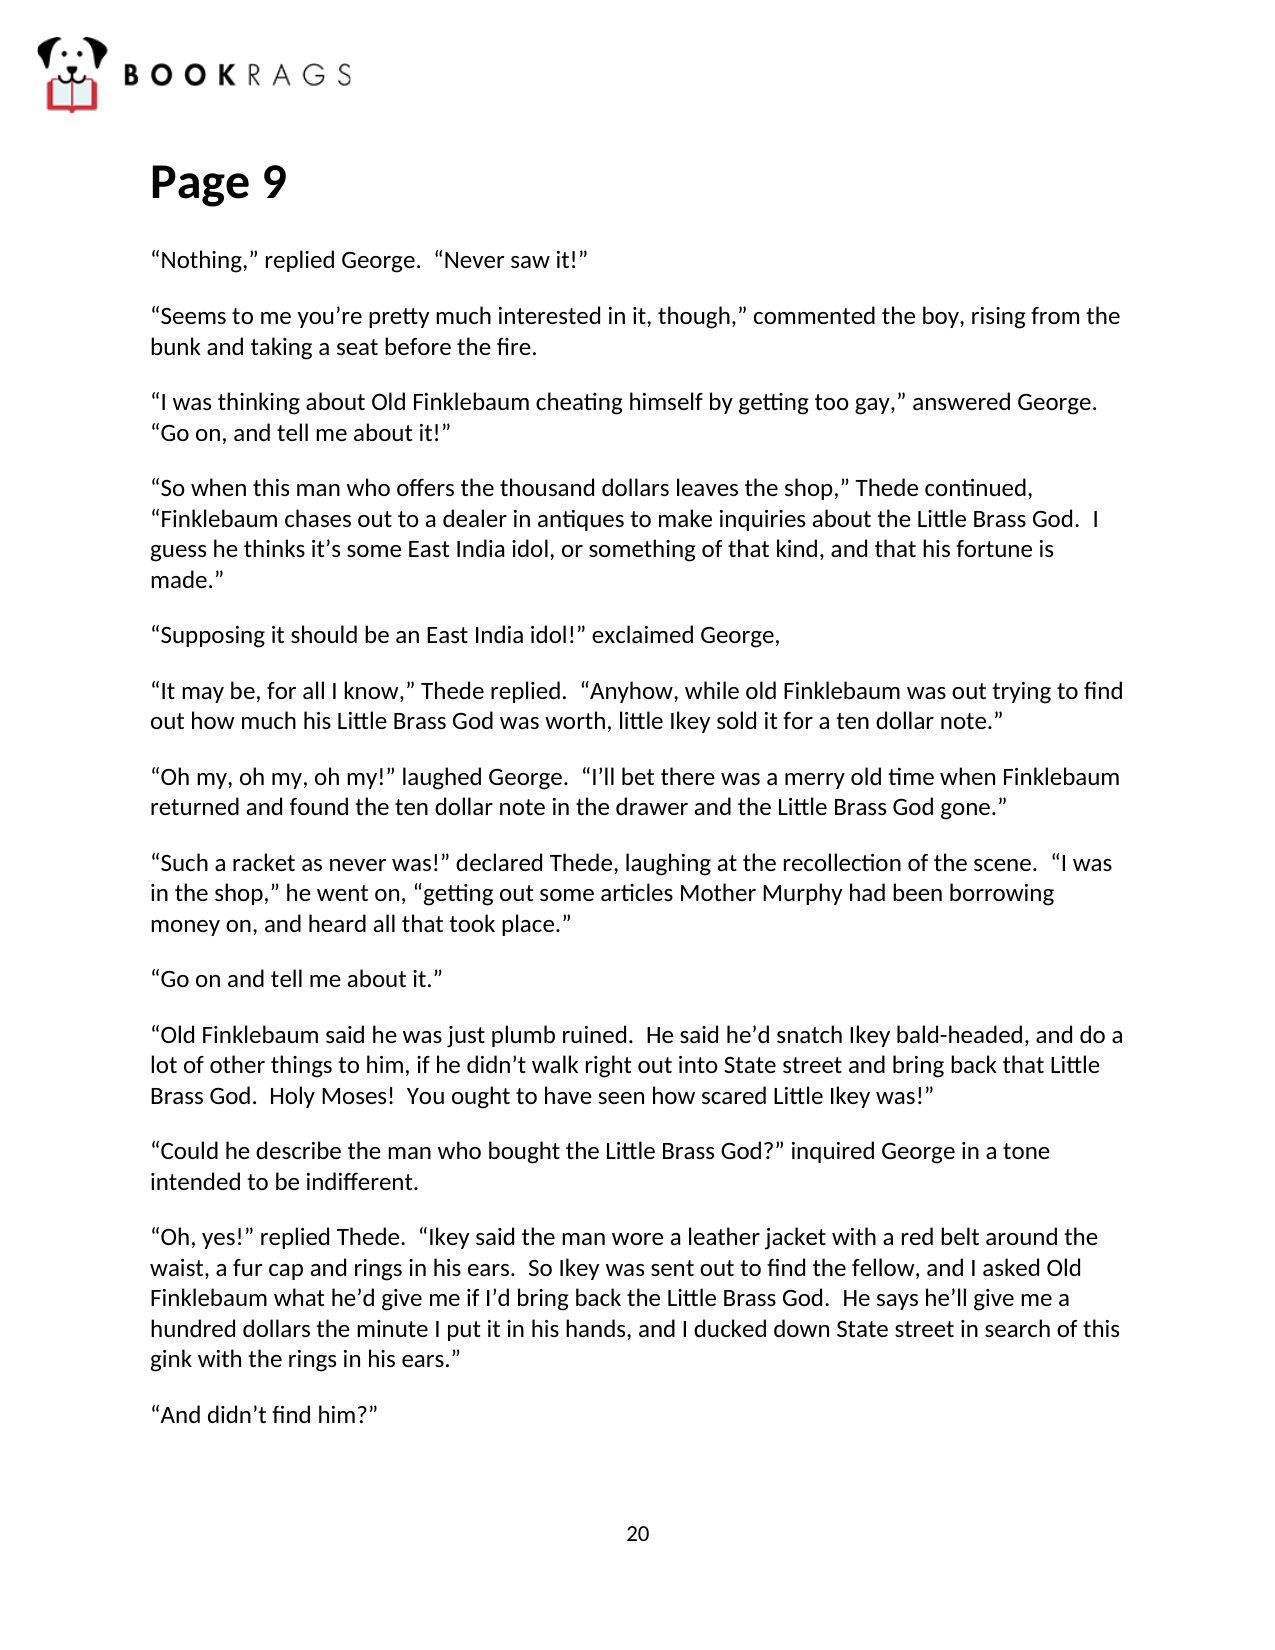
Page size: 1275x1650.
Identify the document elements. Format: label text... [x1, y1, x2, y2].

text “Seems to me you’re pretty much interested in it, though,” commented the boy, rising from the bunk and taking a seat before the fire. [150, 300, 1125, 361]
text “Oh my, oh my, oh my!” laughed George. “I’ll bet there was a merry old time when Finklebaum returned and found the ten dollar note in the drawer and the Little Brass God gone.” [150, 761, 1125, 822]
text Page 9 [150, 150, 1125, 211]
text “Supposing it should be an East India idol!” exclaimed George, [150, 619, 1125, 650]
text “Such a racket as never was!” declared Thede, laughing at the recollection of the scene. “I was in the shop,” he went on, “getting out some articles Mother Murphy had been borrowing money on, and heard all that took place.” [150, 847, 1125, 938]
text “So when this man who offers the thousand dollars leaves the shop,” Thede continued, “Finklebaum chases out to a dealer in antiques to make inquiries about the Little Brass God. I guess he thinks it’s some East India idol, or something of that kind, and that his fortune is made.” [150, 472, 1125, 594]
picture [37, 37, 351, 113]
text “Could he describe the man who bought the Little Brass God?” inquired George in a tone intended to be indifferent. [150, 1136, 1125, 1197]
text “I was thinking about Old Finklebaum cheating himself by getting too gay,” answered George. “Go on, and tell me about it!” [150, 386, 1125, 447]
text “It may be, for all I know,” Thede replied. “Anyhow, while old Finklebaum was out trying to find out how much his Little Brass God was worth, little Ikey sold it for a ten dollar note.” [150, 675, 1125, 736]
text “Nothing,” replied George. “Never saw it!” [150, 244, 1125, 275]
text “And didn’t find him?” [150, 1399, 1125, 1430]
text “Go on and tell me about it.” [150, 963, 1125, 994]
text “Oh, yes!” replied Thede. “Ikey said the man wore a leather jacket with a red belt around the waist, a fur cap and rings in his ears. So Ikey was sent out to find the fellow, and I asked Old Finklebaum what he’d give me if I’d bring back the Little Brass God. He says he’ll give me a hundred dollars the minute I put it in his hands, and I ducked down State street in search of this gink with the rings in his ears.” [150, 1222, 1125, 1374]
text “Old Finklebaum said he was just plumb ruined. He said he’d snatch Ikey bald-headed, and do a lot of other things to him, if he didn’t walk right out into State street and bring back that Little Brass God. Holy Moses! You ought to have seen how scared Little Ikey was!” [150, 1019, 1125, 1111]
